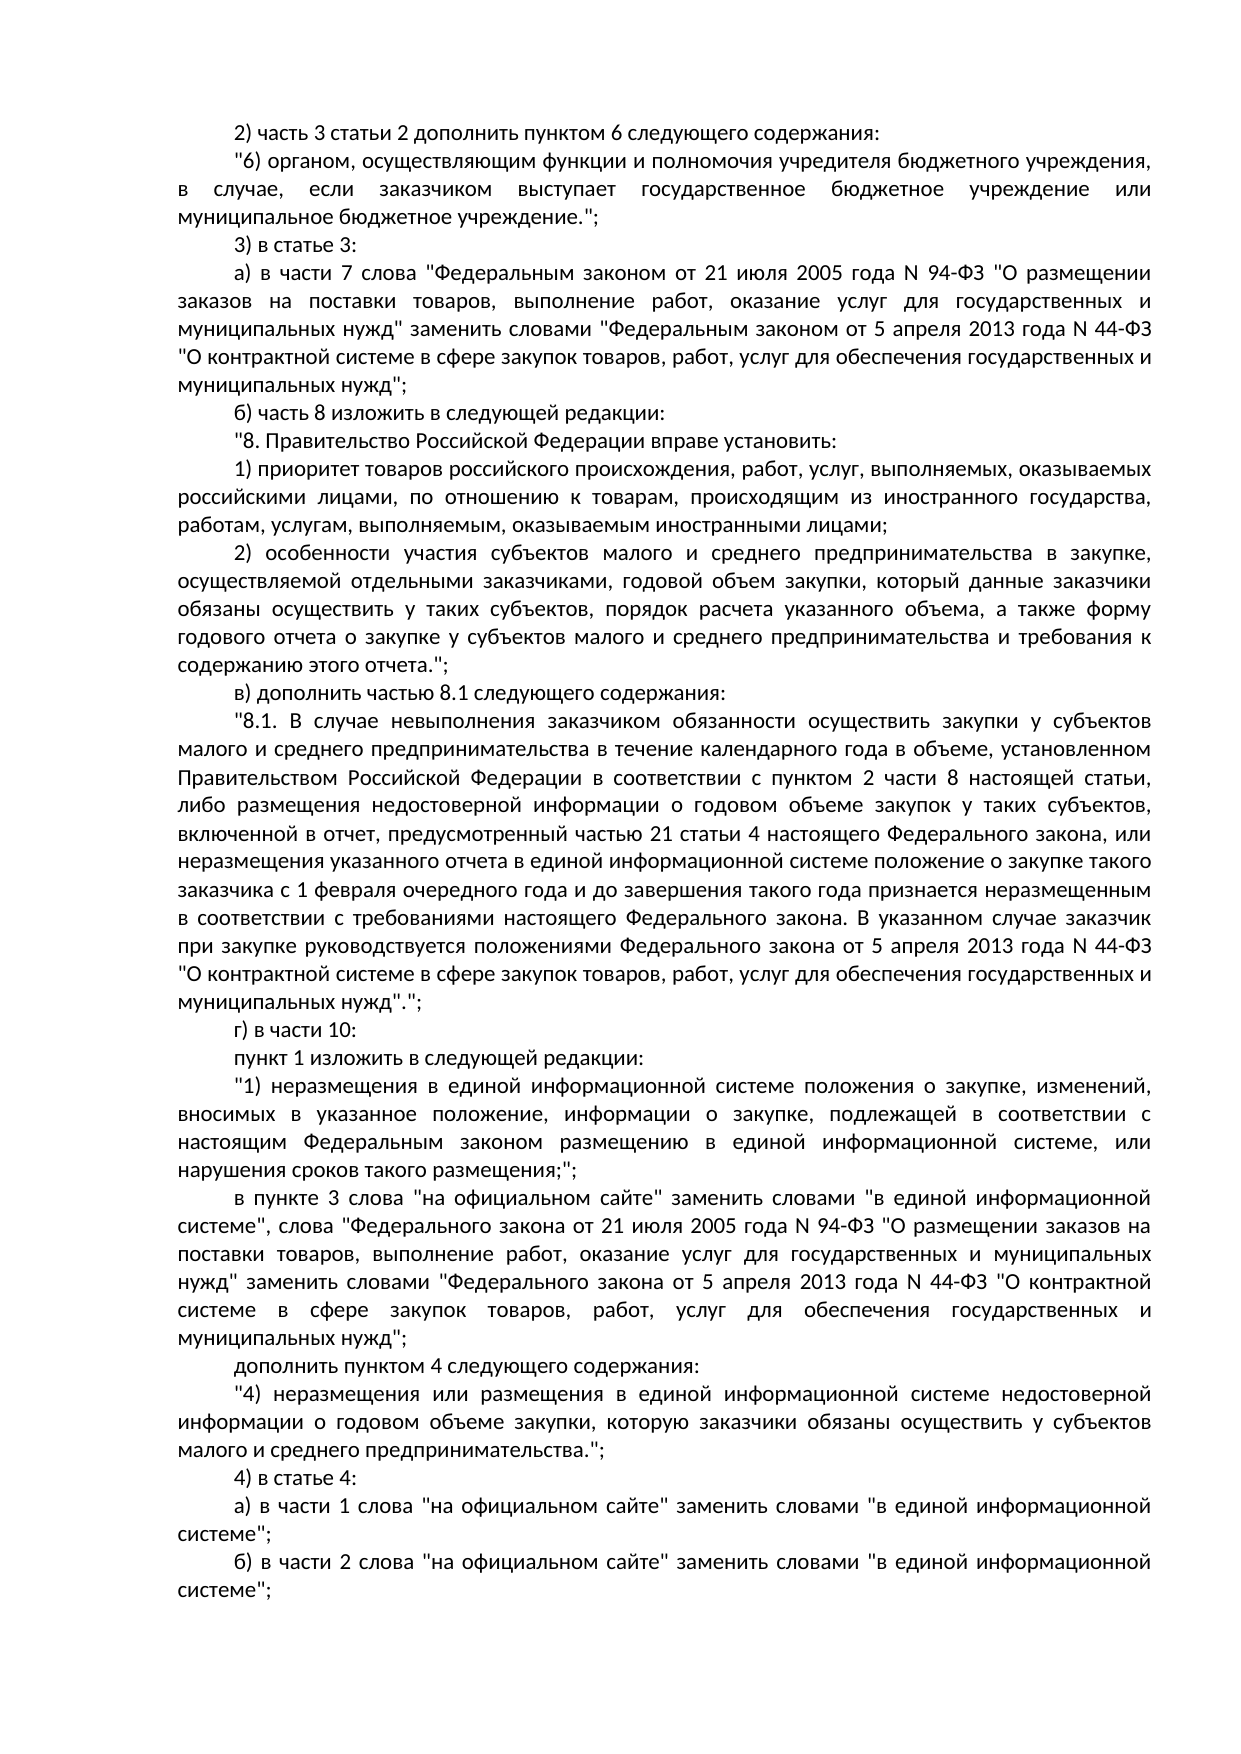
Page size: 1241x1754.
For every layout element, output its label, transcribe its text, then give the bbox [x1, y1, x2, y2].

text "1) неразмещения в единой информационной системе положения о закупке, изменений, вносимых в указанное положение, информации о закупке, подлежащей в соответствии с настоящим Федеральным законом размещению в единой информационной системе, или нарушения сроков такого размещения;"; [177, 1071, 1152, 1183]
text 3) в статье 3: [177, 230, 1152, 258]
text а) в части 7 слова "Федеральным законом от 21 июля 2005 года N 94-ФЗ "О размещении заказов на поставки товаров, выполнение работ, оказание услуг для государственных и муниципальных нужд" заменить словами "Федеральным законом от 5 апреля 2013 года N 44-ФЗ "О контрактной системе в сфере закупок товаров, работ, услуг для обеспечения государственных и муниципальных нужд"; [177, 258, 1152, 398]
text дополнить пунктом 4 следующего содержания: [177, 1351, 1152, 1379]
text 1) приоритет товаров российского происхождения, работ, услуг, выполняемых, оказываемых российскими лицами, по отношению к товарам, происходящим из иностранного государства, работам, услугам, выполняемым, оказываемым иностранными лицами; [177, 454, 1152, 538]
text 4) в статье 4: [177, 1463, 1152, 1491]
text 2) часть 3 статьи 2 дополнить пунктом 6 следующего содержания: [177, 118, 1152, 146]
text в пункте 3 слова "на официальном сайте" заменить словами "в единой информационной системе", слова "Федерального закона от 21 июля 2005 года N 94-ФЗ "О размещении заказов на поставки товаров, выполнение работ, оказание услуг для государственных и муниципальных нужд" заменить словами "Федерального закона от 5 апреля 2013 года N 44-ФЗ "О контрактной системе в сфере закупок товаров, работ, услуг для обеспечения государственных и муниципальных нужд"; [177, 1183, 1152, 1351]
text пункт 1 изложить в следующей редакции: [177, 1043, 1152, 1071]
text б) в части 2 слова "на официальном сайте" заменить словами "в единой информационной системе"; [177, 1547, 1152, 1603]
text "8.1. В случае невыполнения заказчиком обязанности осуществить закупки у субъектов малого и среднего предпринимательства в течение календарного года в объеме, установленном Правительством Российской Федерации в соответствии с пунктом 2 части 8 настоящей статьи, либо размещения недостоверной информации о годовом объеме закупок у таких субъектов, включенной в отчет, предусмотренный частью 21 статьи 4 настоящего Федерального закона, или неразмещения указанного отчета в единой информационной системе положение о закупке такого заказчика с 1 февраля очередного года и до завершения такого года признается неразмещенным в соответствии с требованиями настоящего Федерального закона. В указанном случае заказчик при закупке руководствуется положениями Федерального закона от 5 апреля 2013 года N 44-ФЗ "О контрактной системе в сфере закупок товаров, работ, услуг для обеспечения государственных и муниципальных нужд"."; [177, 707, 1152, 1015]
text а) в части 1 слова "на официальном сайте" заменить словами "в единой информационной системе"; [177, 1491, 1152, 1547]
text г) в части 10: [177, 1015, 1152, 1043]
text 2) особенности участия субъектов малого и среднего предпринимательства в закупке, осуществляемой отдельными заказчиками, годовой объем закупки, который данные заказчики обязаны осуществить у таких субъектов, порядок расчета указанного объема, а также форму годового отчета о закупке у субъектов малого и среднего предпринимательства и требования к содержанию этого отчета."; [177, 538, 1152, 678]
text б) часть 8 изложить в следующей редакции: [177, 398, 1152, 426]
text в) дополнить частью 8.1 следующего содержания: [177, 678, 1152, 707]
text "8. Правительство Российской Федерации вправе установить: [177, 426, 1152, 454]
text "6) органом, осуществляющим функции и полномочия учредителя бюджетного учреждения, в случае, если заказчиком выступает государственное бюджетное учреждение или муниципальное бюджетное учреждение."; [177, 146, 1152, 230]
text "4) неразмещения или размещения в единой информационной системе недостоверной информации о годовом объеме закупки, которую заказчики обязаны осуществить у субъектов малого и среднего предпринимательства."; [177, 1379, 1152, 1463]
